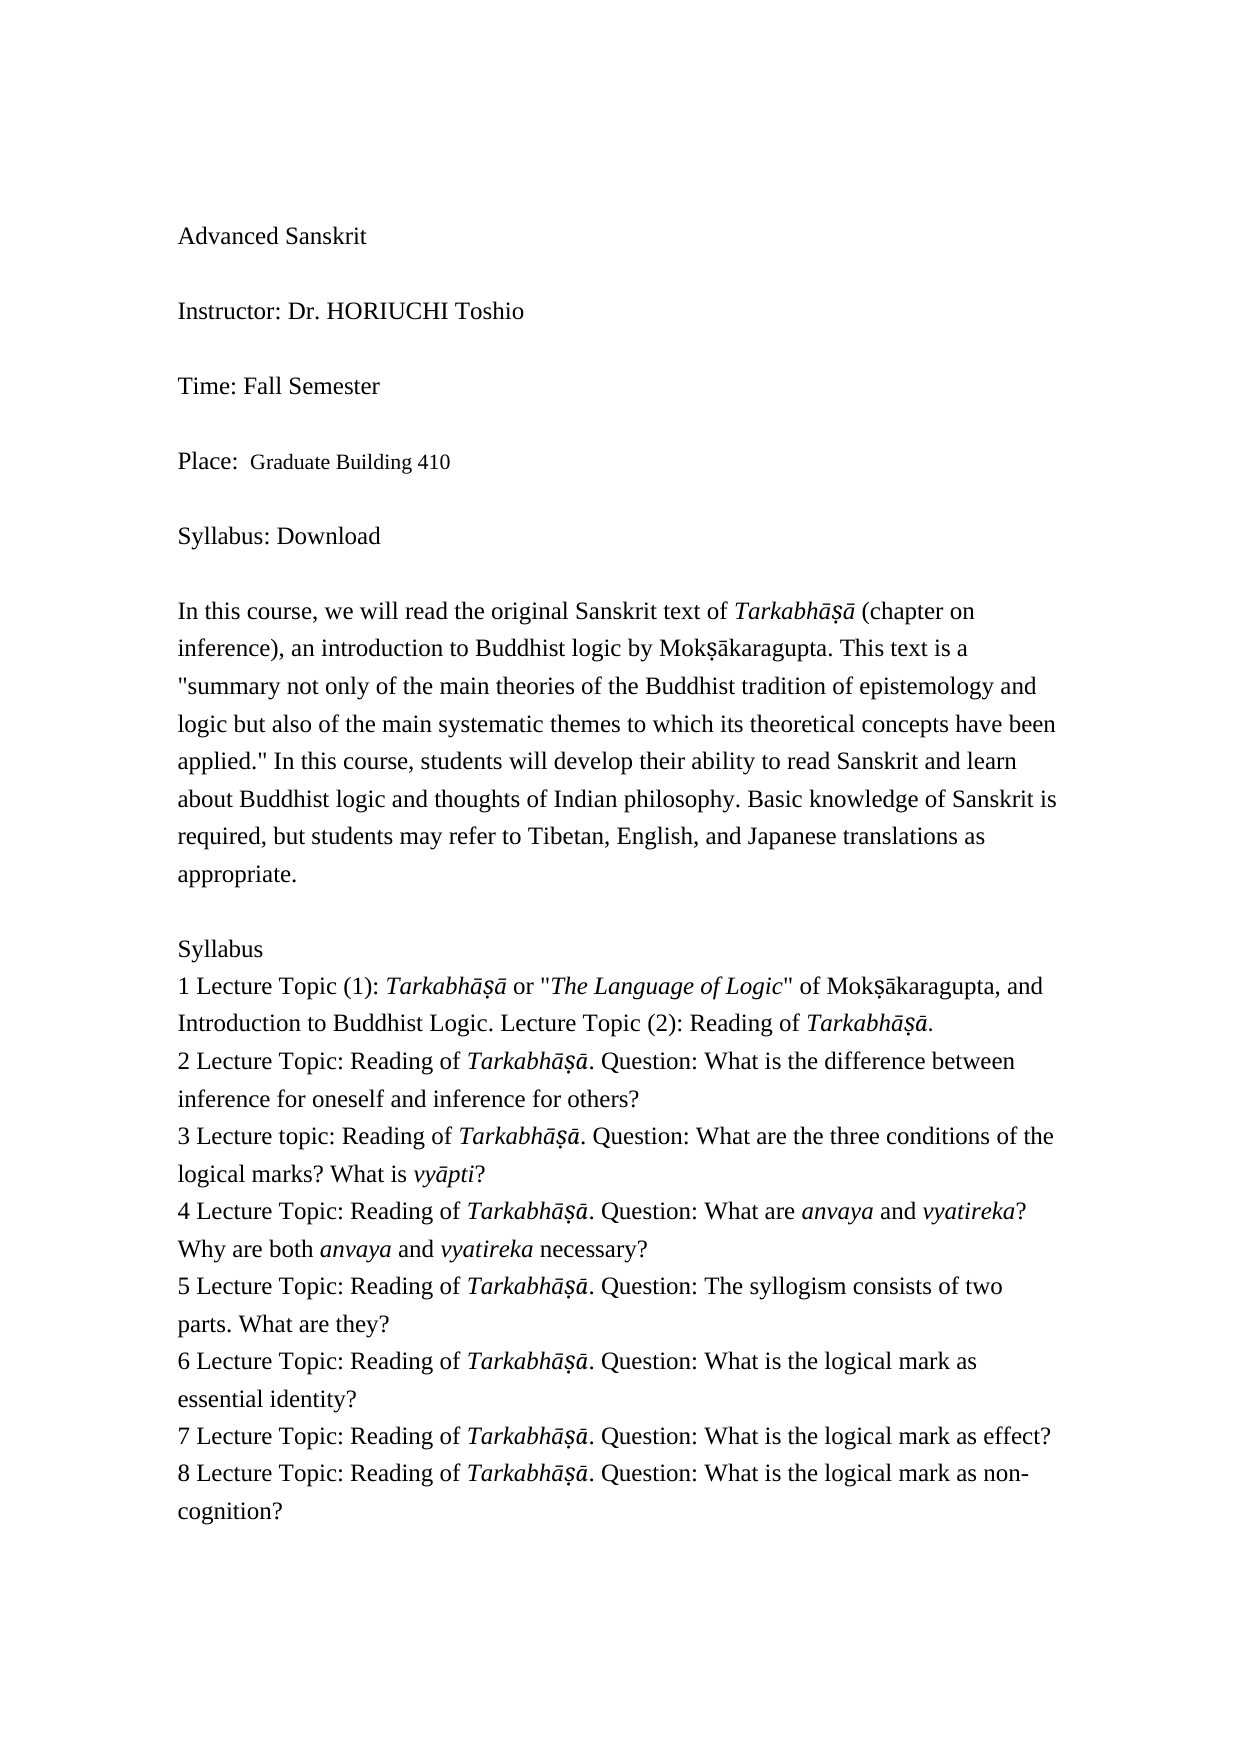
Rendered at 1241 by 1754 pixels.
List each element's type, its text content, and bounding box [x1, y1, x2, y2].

text 1 Lecture Topic (1): Tarkabhāṣā or "The Language of Logic" of Mokṣākaragupta, and Introduction to Buddhist Logic. Lecture Topic (2): Reading of Tarkabhāṣā. [177, 967, 1063, 1042]
text 7 Lecture Topic: Reading of Tarkabhāṣā. Question: What is the logical mark as effect? [177, 1417, 1063, 1454]
text 8 Lecture Topic: Reading of Tarkabhāṣā. Question: What is the logical mark as non-cognition? [177, 1454, 1063, 1529]
text Advanced Sanskrit [177, 217, 1063, 254]
text Place: Graduate Building 410 [177, 442, 1063, 479]
text Time: Fall Semester [177, 367, 1063, 404]
text Syllabus: Download [177, 517, 1063, 554]
text In this course, we will read the original Sanskrit text of Tarkabhāṣā (chapter on inference), an introduction to Buddhist logic by Mokṣākaragupta. This text is a "summary not only of the main theories of the Buddhist tradition of epistemology and logic but also of the main systematic themes to which its theoretical concepts have been applied." In this course, students will develop their ability to read Sanskrit and learn about Buddhist logic and thoughts of Indian philosophy. Basic knowledge of Sanskrit is required, but students may refer to Tibetan, English, and Japanese translations as appropriate. [177, 592, 1063, 892]
text 6 Lecture Topic: Reading of Tarkabhāṣā. Question: What is the logical mark as essential identity? [177, 1342, 1063, 1417]
text 5 Lecture Topic: Reading of Tarkabhāṣā. Question: The syllogism consists of two parts. What are they? [177, 1267, 1063, 1342]
text 4 Lecture Topic: Reading of Tarkabhāṣā. Question: What are anvaya and vyatireka? Why are both anvaya and vyatireka necessary? [177, 1192, 1063, 1267]
text Instructor: Dr. HORIUCHI Toshio [177, 292, 1063, 329]
text 2 Lecture Topic: Reading of Tarkabhāṣā. Question: What is the difference between inference for oneself and inference for others? [177, 1042, 1063, 1117]
text 3 Lecture topic: Reading of Tarkabhāṣā. Question: What are the three conditions of the logical marks? What is vyāpti? [177, 1117, 1063, 1192]
text Syllabus [177, 929, 1063, 967]
